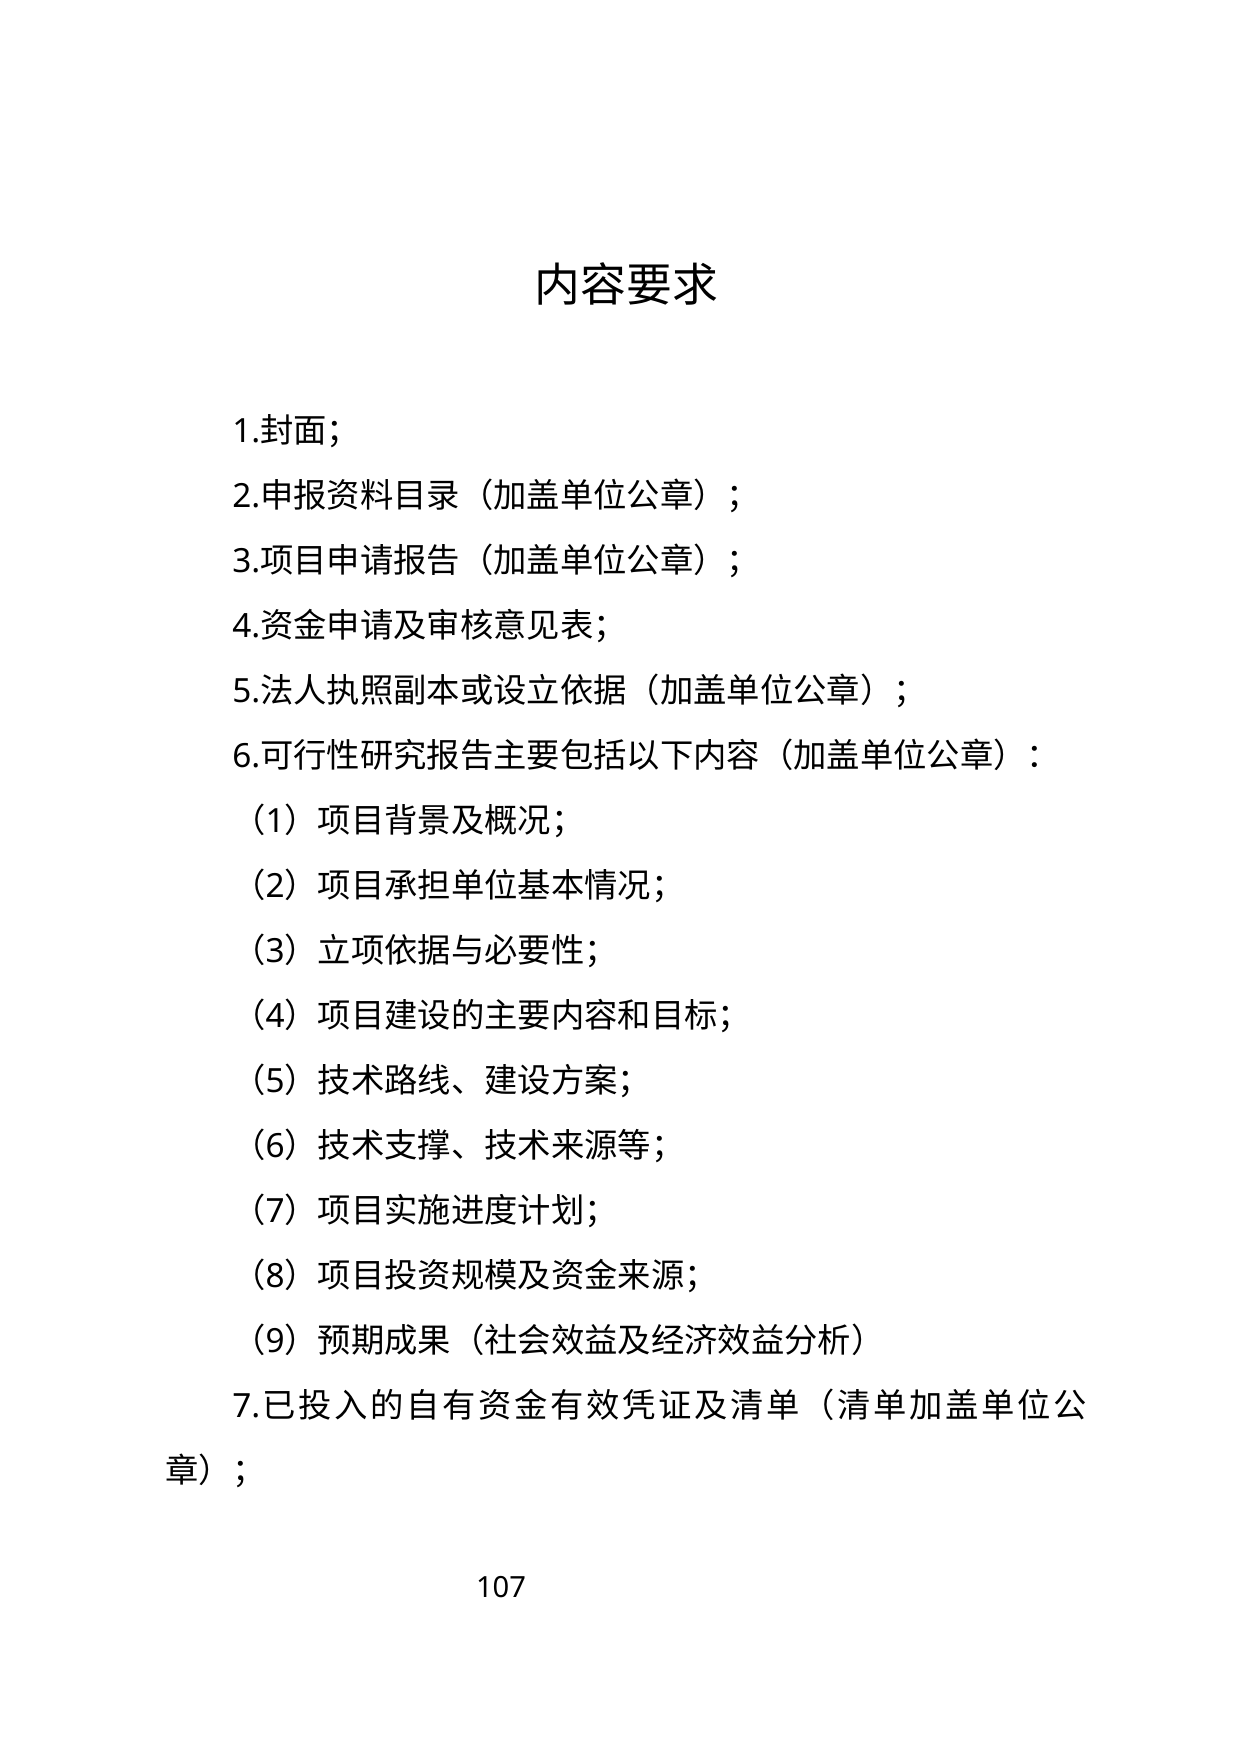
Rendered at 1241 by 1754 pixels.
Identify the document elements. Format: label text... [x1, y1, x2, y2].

text 4.资金申请及审核意见表； [165, 590, 1087, 655]
text 2.申报资料目录（加盖单位公章）； [165, 460, 1087, 525]
text （4）项目建设的主要内容和目标； [165, 980, 1087, 1045]
text （6）技术支撑、技术来源等； [165, 1110, 1087, 1175]
text （5）技术路线、建设方案； [165, 1045, 1087, 1110]
text 7.已投入的自有资金有效凭证及清单（清单加盖单位公章）； [165, 1370, 1087, 1500]
text 5.法人执照副本或设立依据（加盖单位公章）； [165, 655, 1087, 720]
text （1）项目背景及概况； [165, 785, 1087, 850]
text （7）项目实施进度计划； [165, 1175, 1087, 1240]
text 3.项目申请报告（加盖单位公章）； [165, 525, 1087, 590]
text 内容要求 [165, 233, 1087, 330]
text 6.可行性研究报告主要包括以下内容（加盖单位公章）： [165, 720, 1087, 785]
text （8）项目投资规模及资金来源； [165, 1240, 1087, 1305]
text （3）立项依据与必要性； [165, 915, 1087, 980]
text 1.封面； [165, 395, 1087, 460]
text （2）项目承担单位基本情况； [165, 850, 1087, 915]
text （9）预期成果（社会效益及经济效益分析） [165, 1305, 1087, 1370]
